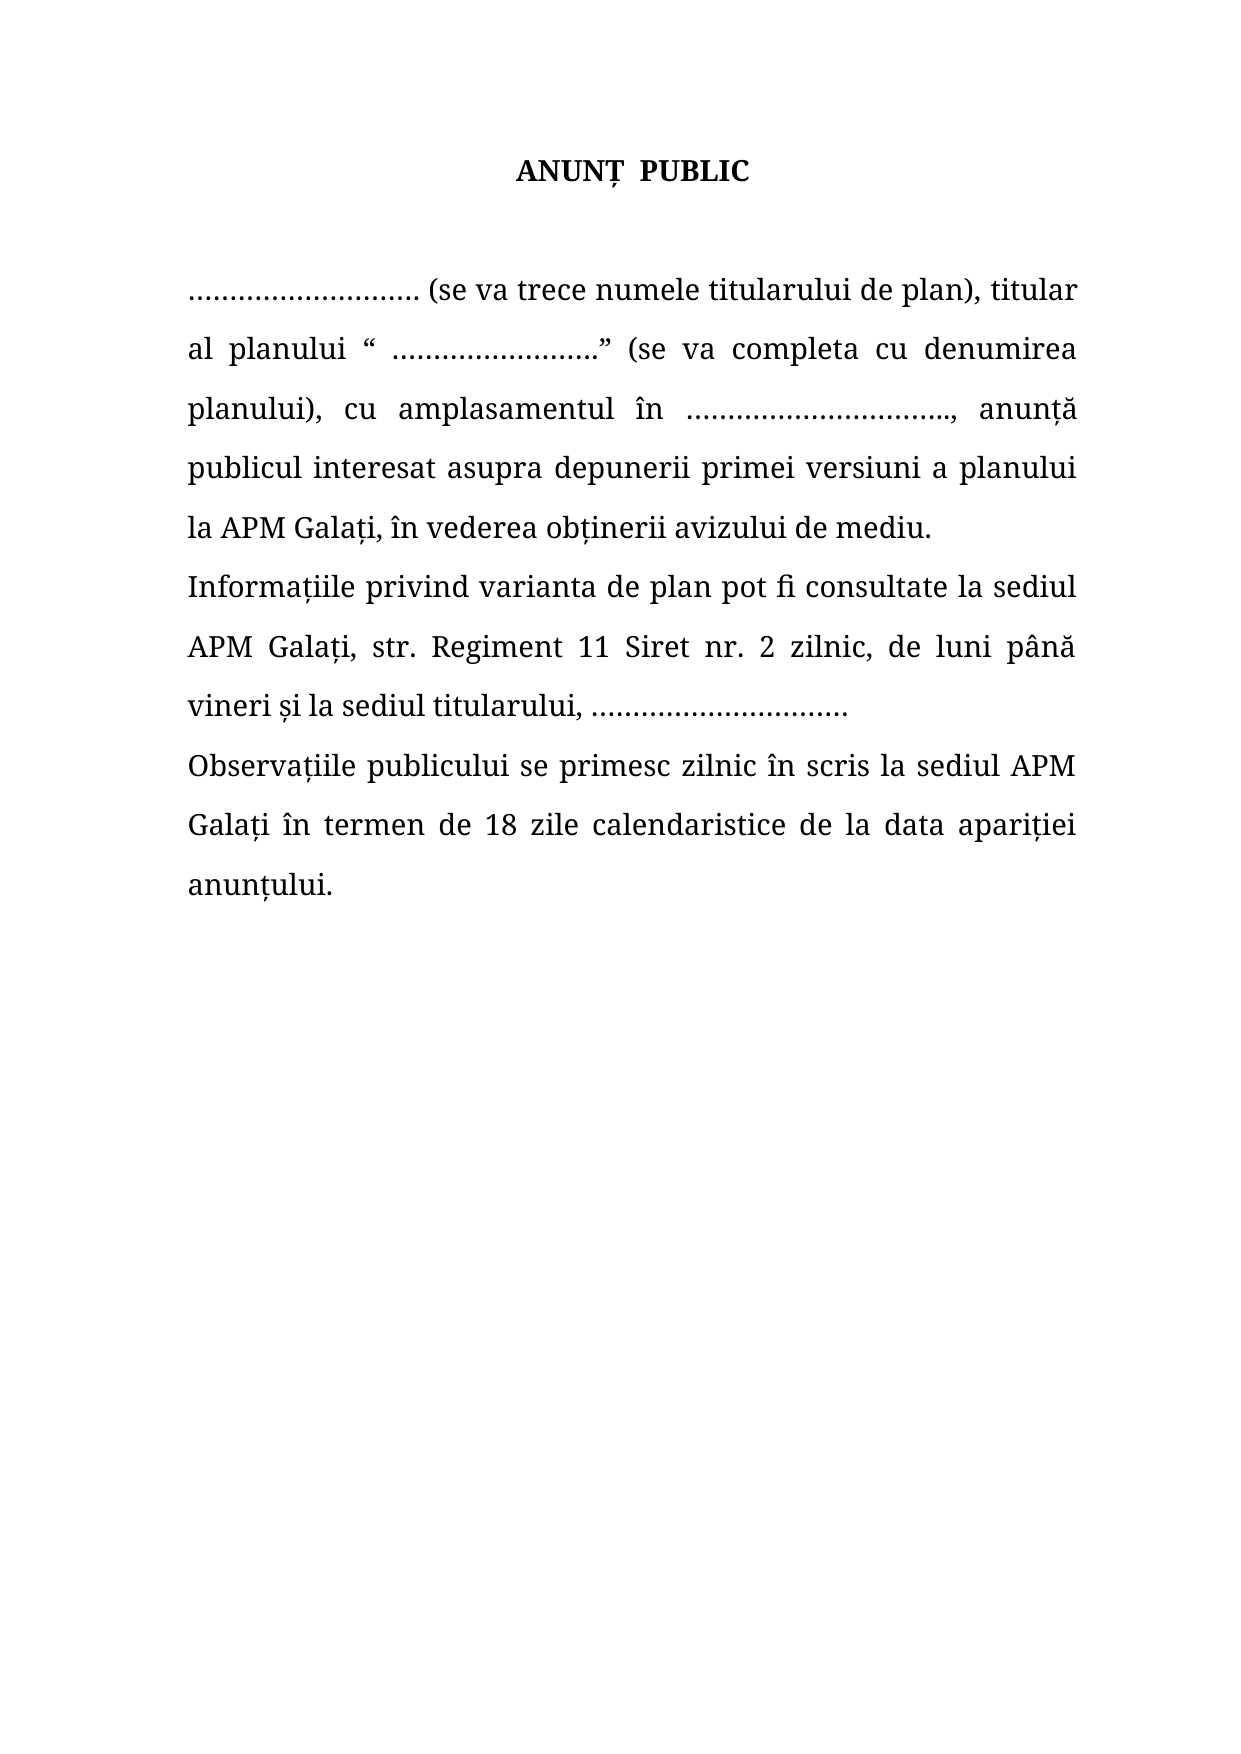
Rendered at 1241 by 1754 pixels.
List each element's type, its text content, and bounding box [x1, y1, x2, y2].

text Observaţiile publicului se primesc zilnic în scris la sediul APM Galaţi în termen de 18 zile calendaristice de la data apariţiei anunţului. [187, 745, 1078, 903]
text Informaţiile privind varianta de plan pot fi consultate la sediul APM Galaţi, str. Regiment 11 Siret nr. 2 zilnic, de luni până vineri şi la sediul titularului, …………………………. [187, 566, 1078, 725]
text ………………………. (se va trece numele titularului de plan), titular al planului “ …………………….” (se va completa cu denumirea planului), cu amplasamentul în ………………………….., anunţă publicul interesat asupra depunerii primei versiuni a planului la APM Galaţi, în vederea obţinerii avizului de mediu. [187, 269, 1078, 547]
text ANUNŢ PUBLIC [187, 150, 1078, 190]
